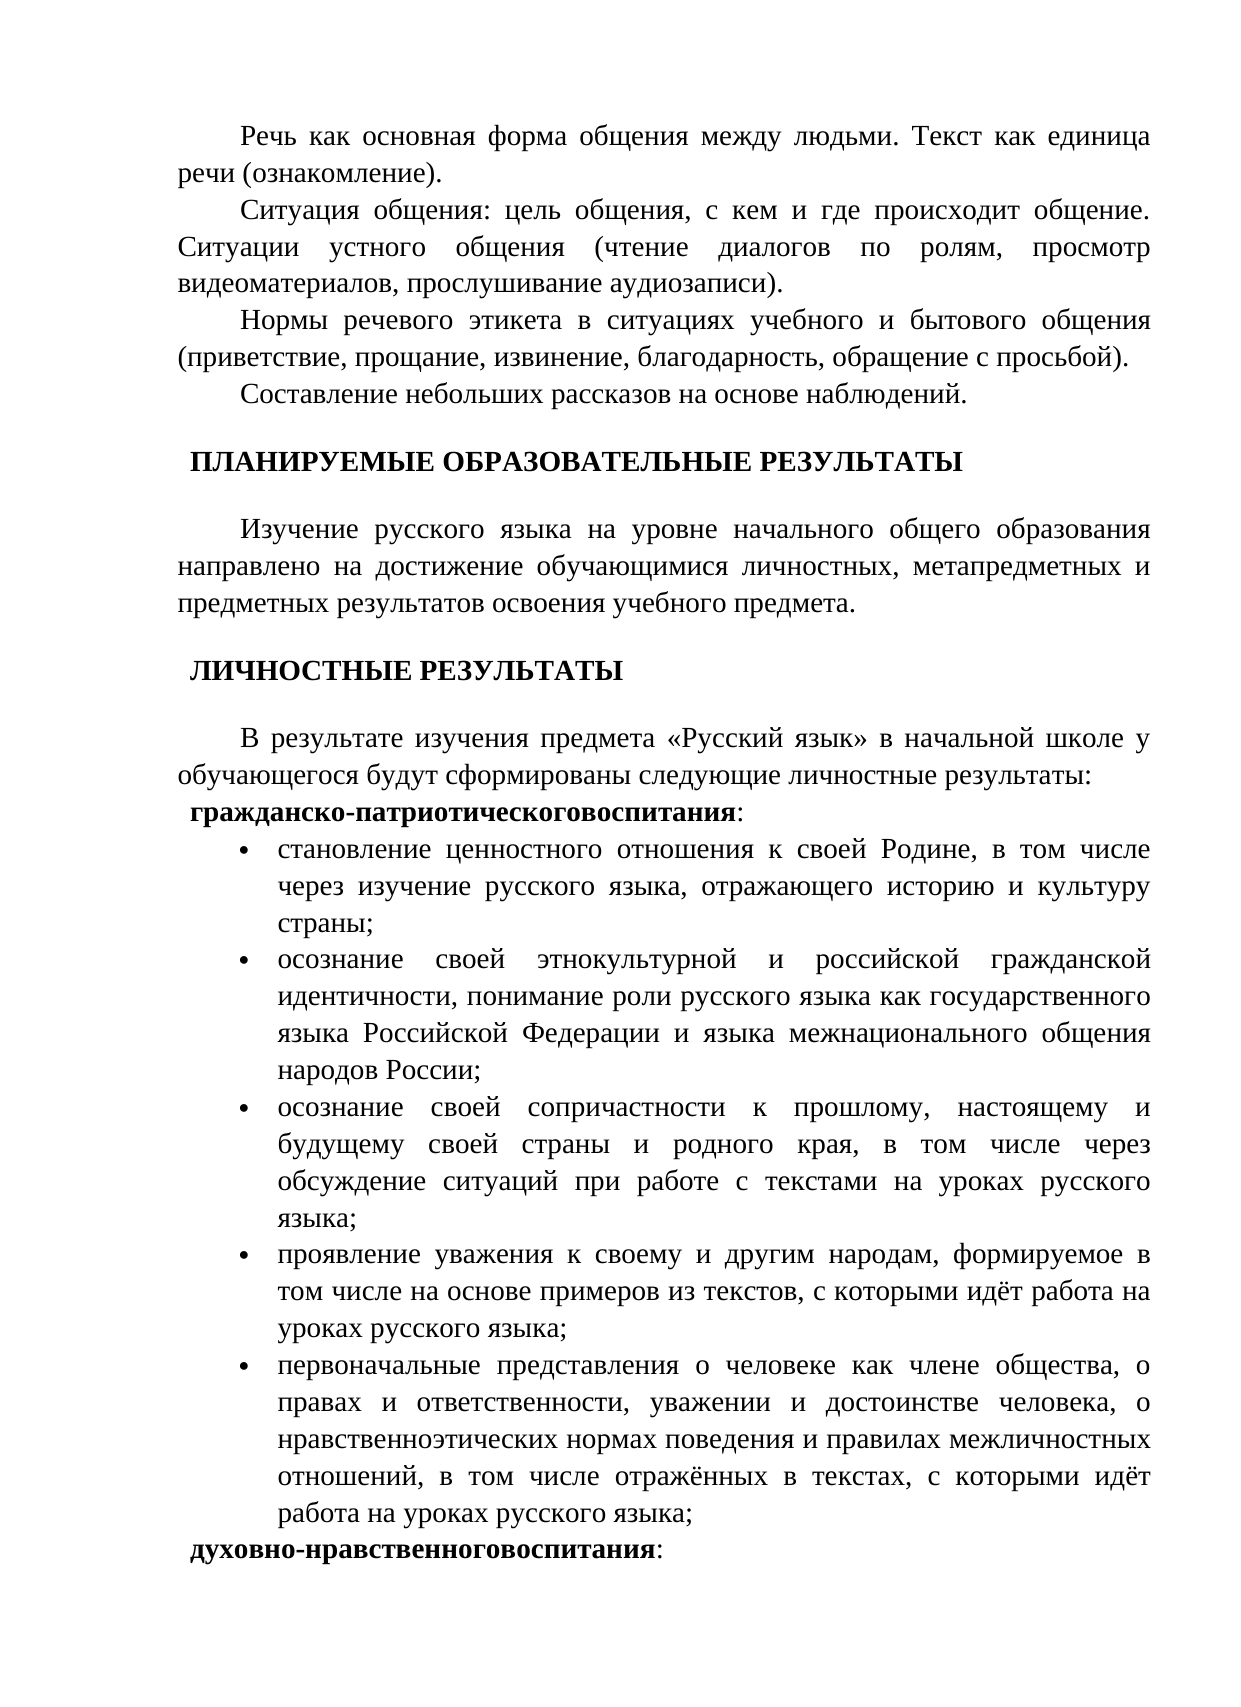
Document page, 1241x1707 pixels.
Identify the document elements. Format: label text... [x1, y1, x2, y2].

text Речь как основная форма общения между людьми. Текст как единица речи (ознакомление). [177, 118, 1152, 188]
text Изучение русского языка на уровне начального общего образования направлено на достижение обучающимися личностных, метапредметных и предметных результатов освоения учебного предмета. [177, 511, 1152, 619]
text гражданско-патриотическоговоспитания: [190, 794, 1152, 828]
list становление ценностного отношения к своей Родине, в том числе через изучение русского языка, отражающего историю и культуру страны; [240, 831, 1152, 938]
list первоначальные представления о человеке как члене общества, о правах и ответственности, уважении и достоинстве человека, о нравственно­этических нормах поведения и правилах межличностных отношений, в том числе отражённых в текстах, с которыми идёт работа на уроках русского языка; [240, 1347, 1152, 1528]
text В результате изучения предмета «Русский язык» в начальной школе у обучающегося будут сформированы следующие личностные результаты: [177, 720, 1152, 791]
list осознание своей этнокультурной и российской гражданской идентичности, понимание роли русского языка как государственного языка Российской Федерации и языка межнационального общения народов России; [240, 942, 1152, 1086]
list проявление уважения к своему и другим народам, формируемое в том числе на основе примеров из текстов, с которыми идёт работа на уроках русского языка; [240, 1237, 1152, 1344]
text Составление небольших рассказов на основе наблюдений. [177, 376, 1152, 410]
text ПЛАНИРУЕМЫЕ ОБРАЗОВАТЕЛЬНЫЕ РЕЗУЛЬТАТЫ [190, 444, 1152, 477]
text Ситуация общения: цель общения, с кем и где происходит общение. Ситуации устного общения (чтение диалогов по ролям, просмотр видеоматериалов, прослушивание аудиозаписи). [177, 192, 1152, 299]
list осознание своей сопричастности к прошлому, настоящему и будущему своей страны и родного края, в том числе через обсуждение ситуаций при работе с текстами на уроках русского языка; [240, 1089, 1152, 1233]
text Нормы речевого этикета в ситуациях учебного и бытового общения (приветствие, прощание, извинение, благодарность, обращение с просьбой). [177, 302, 1152, 373]
text ЛИЧНОСТНЫЕ РЕЗУЛЬТАТЫ [190, 653, 1152, 686]
text духовно-нравственноговоспитания: [190, 1532, 1152, 1565]
